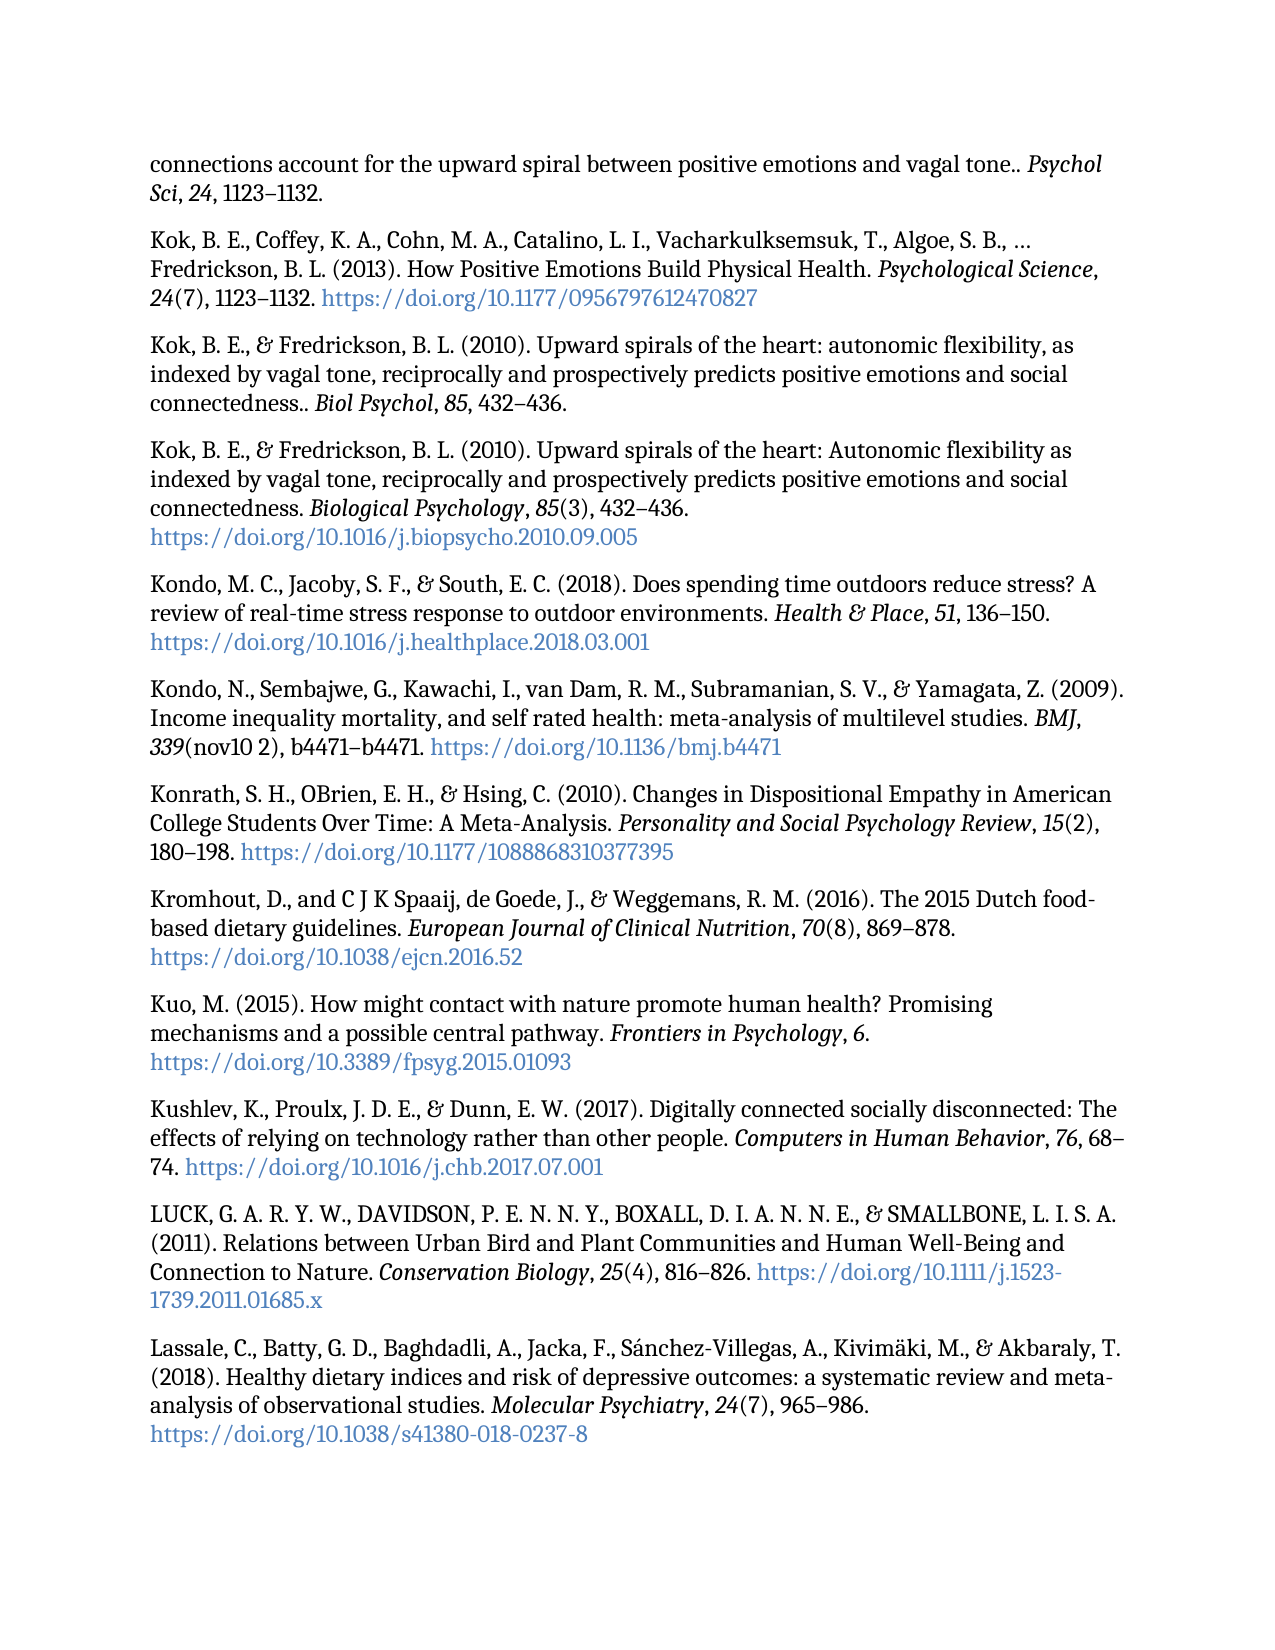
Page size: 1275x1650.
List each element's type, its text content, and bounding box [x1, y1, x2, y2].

text Kondo, M. C., Jacoby, S. F., & South, E. C. (2018). Does spending time outdoors reduce stress? A review of real-time stress response to outdoor environments. Health & Place, 51, 136–150. https://doi.org/10.1016/j.healthplace.2018.03.001 [150, 570, 1125, 656]
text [150, 150, 1125, 207]
text Kuo, M. (2015). How might contact with nature promote human health? Promising mechanisms and a possible central pathway. Frontiers in Psychology, 6. https://doi.org/10.3389/fpsyg.2015.01093 [150, 990, 1125, 1076]
text Konrath, S. H., OBrien, E. H., & Hsing, C. (2010). Changes in Dispositional Empathy in American College Students Over Time: A Meta-Analysis. Personality and Social Psychology Review, 15(2), 180–198. https://doi.org/10.1177/1088868310377395 [150, 780, 1125, 866]
text LUCK, G. A. R. Y. W., DAVIDSON, P. E. N. N. Y., BOXALL, D. I. A. N. N. E., & SMALLBONE, L. I. S. A. (2011). Relations between Urban Bird and Plant Communities and Human Well-Being and Connection to Nature. Conservation Biology, 25(4), 816–826. https://doi.org/10.1111/j.1523-1739.2011.01685.x [150, 1200, 1125, 1315]
text Kromhout, D., and C J K Spaaij, de Goede, J., & Weggemans, R. M. (2016). The 2015 Dutch food-based dietary guidelines. European Journal of Clinical Nutrition, 70(8), 869–878. https://doi.org/10.1038/ejcn.2016.52 [150, 885, 1125, 971]
text Kok, B. E., & Fredrickson, B. L. (2010). Upward spirals of the heart: autonomic flexibility, as indexed by vagal tone, reciprocally and prospectively predicts positive emotions and social connectedness.. Biol Psychol, 85, 432–436. [150, 331, 1125, 417]
text Kok, B. E., & Fredrickson, B. L. (2010). Upward spirals of the heart: Autonomic flexibility as indexed by vagal tone, reciprocally and prospectively predicts positive emotions and social connectedness. Biological Psychology, 85(3), 432–436. https://doi.org/10.1016/j.biopsycho.2010.09.005 [150, 436, 1125, 551]
text Kok, B. E., Coffey, K. A., Cohn, M. A., Catalino, L. I., Vacharkulksemsuk, T., Algoe, S. B., … Fredrickson, B. L. (2013). How Positive Emotions Build Physical Health. Psychological Science, 24(7), 1123–1132. https://doi.org/10.1177/0956797612470827 [150, 226, 1125, 312]
text Lassale, C., Batty, G. D., Baghdadli, A., Jacka, F., Sánchez-Villegas, A., Kivimäki, M., & Akbaraly, T. (2018). Healthy dietary indices and risk of depressive outcomes: a systematic review and meta-analysis of observational studies. Molecular Psychiatry, 24(7), 965–986. https://doi.org/10.1038/s41380-018-0237-8 [150, 1334, 1125, 1449]
text Kondo, N., Sembajwe, G., Kawachi, I., van Dam, R. M., Subramanian, S. V., & Yamagata, Z. (2009). Income inequality mortality, and self rated health: meta-analysis of multilevel studies. BMJ, 339(nov10 2), b4471–b4471. https://doi.org/10.1136/bmj.b4471 [150, 675, 1125, 761]
text Kushlev, K., Proulx, J. D. E., & Dunn, E. W. (2017). Digitally connected socially disconnected: The effects of relying on technology rather than other people. Computers in Human Behavior, 76, 68–74. https://doi.org/10.1016/j.chb.2017.07.001 [150, 1095, 1125, 1181]
